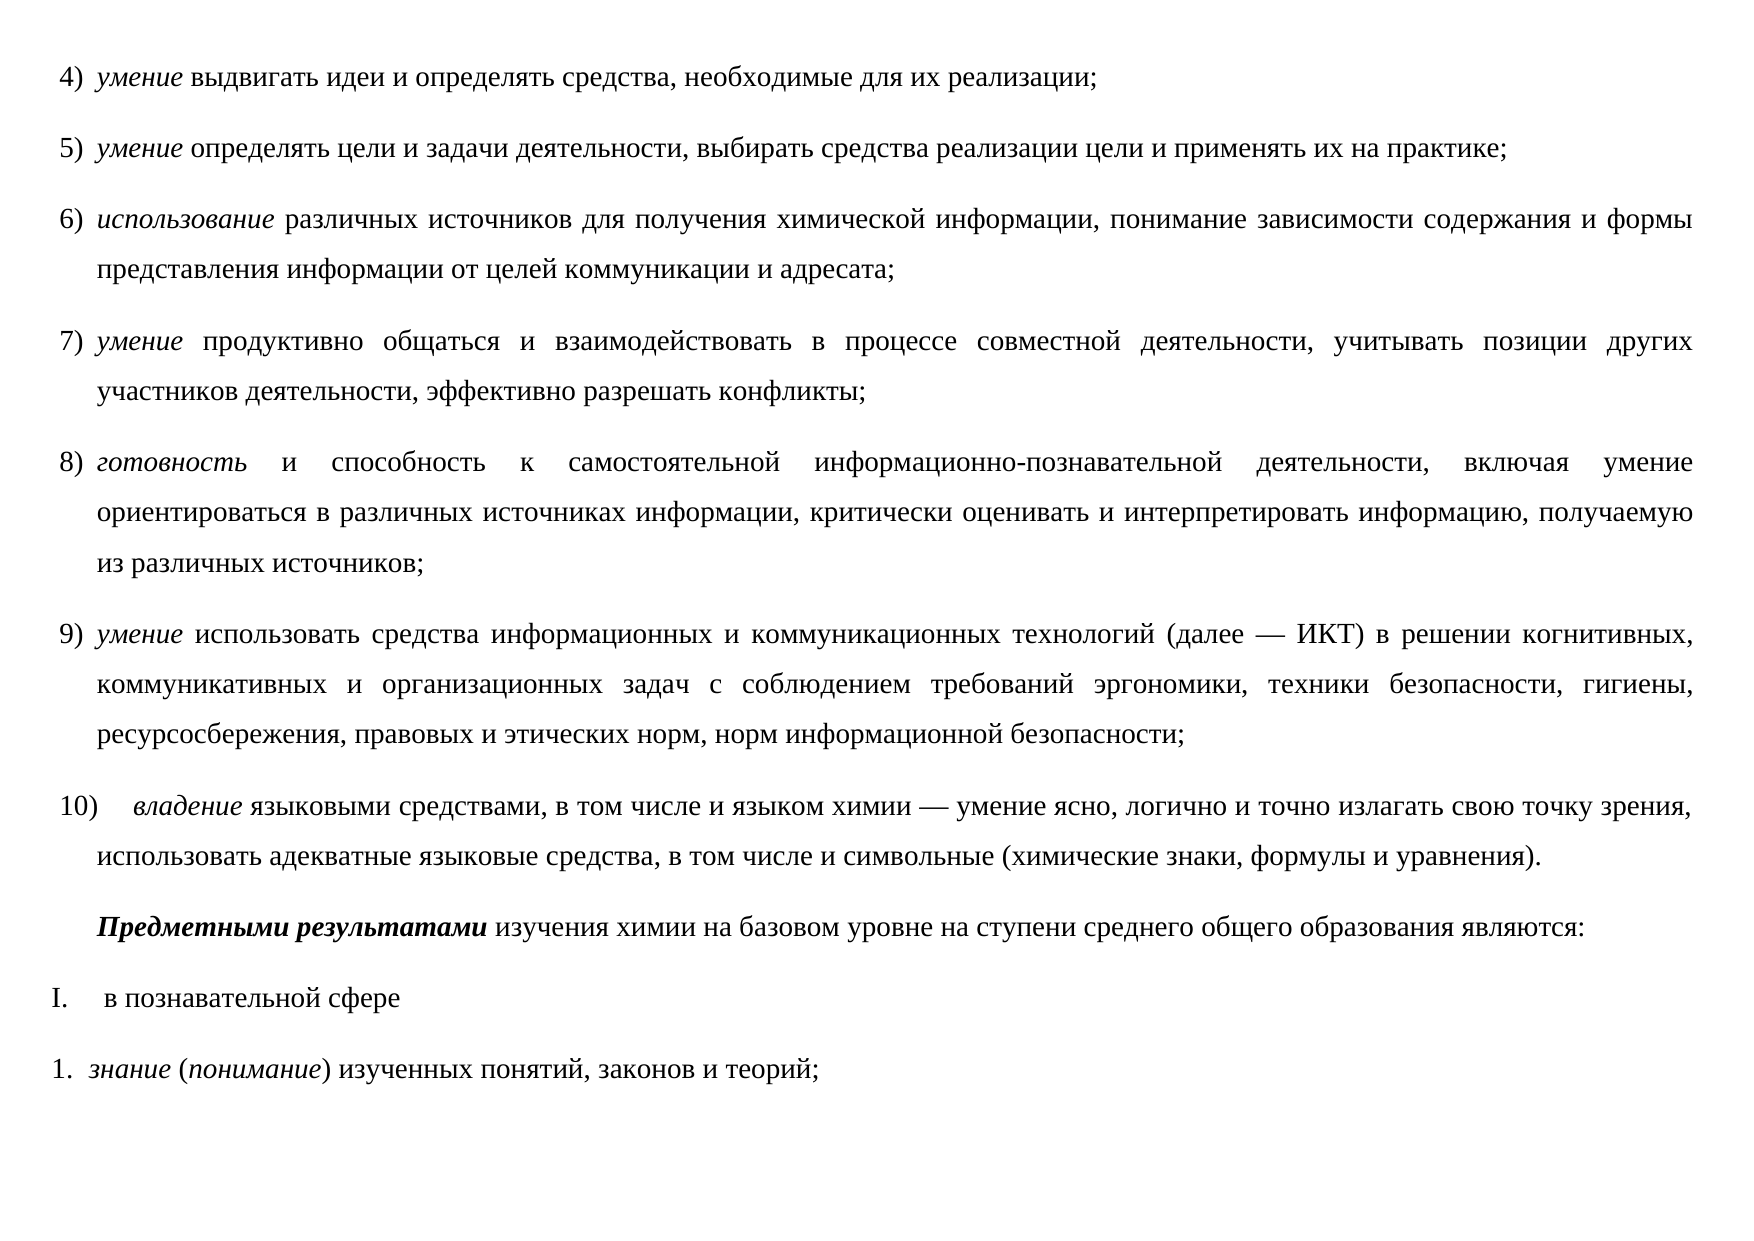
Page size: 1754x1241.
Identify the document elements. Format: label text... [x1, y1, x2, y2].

list умение использовать средства информационных и коммуникационных технологий (далее — ИКТ) в решении когнитивных, коммуникативных и организационных задач с соблюдением требований эргономики, техники безопасности, гигиены, ресурсосбережения, правовых и этических норм, норм информационной безопасности; [59, 616, 1695, 750]
list умение определять цели и задачи деятельности, выбирать средства реализации цели и применять их на практике; [59, 130, 1695, 164]
text Предметными результатами изучения химии на базовом уровне на ступени среднего общего образования являются: [59, 909, 1695, 943]
list в познавательной сфере [51, 980, 1695, 1014]
list использование различных источников для получения химической информации, понимание зависимости содержания и формы представления информации от целей коммуникации и адресата; [59, 201, 1695, 285]
list знание (понимание) изученных понятий, законов и теорий; [51, 1052, 1695, 1085]
list умение продуктивно общаться и взаимодействовать в процессе совместной деятельности, учитывать позиции других участников деятельности, эффективно разрешать конфликты; [59, 323, 1695, 407]
list умение выдвигать идеи и определять средства, необходимые для их реализации; [59, 59, 1695, 93]
list готовность и способность к самостоятельной информационно-познавательной деятельности, включая умение ориентироваться в различных источниках информации, критически оценивать и интерпретировать информацию, получаемую из различных источников; [59, 444, 1695, 578]
list владение языковыми средствами, в том числе и языком химии — умение ясно, логично и точно излагать свою точку зрения, использовать адекватные языковые средства, в том числе и символьные (химические знаки, формулы и уравнения). [59, 788, 1695, 872]
